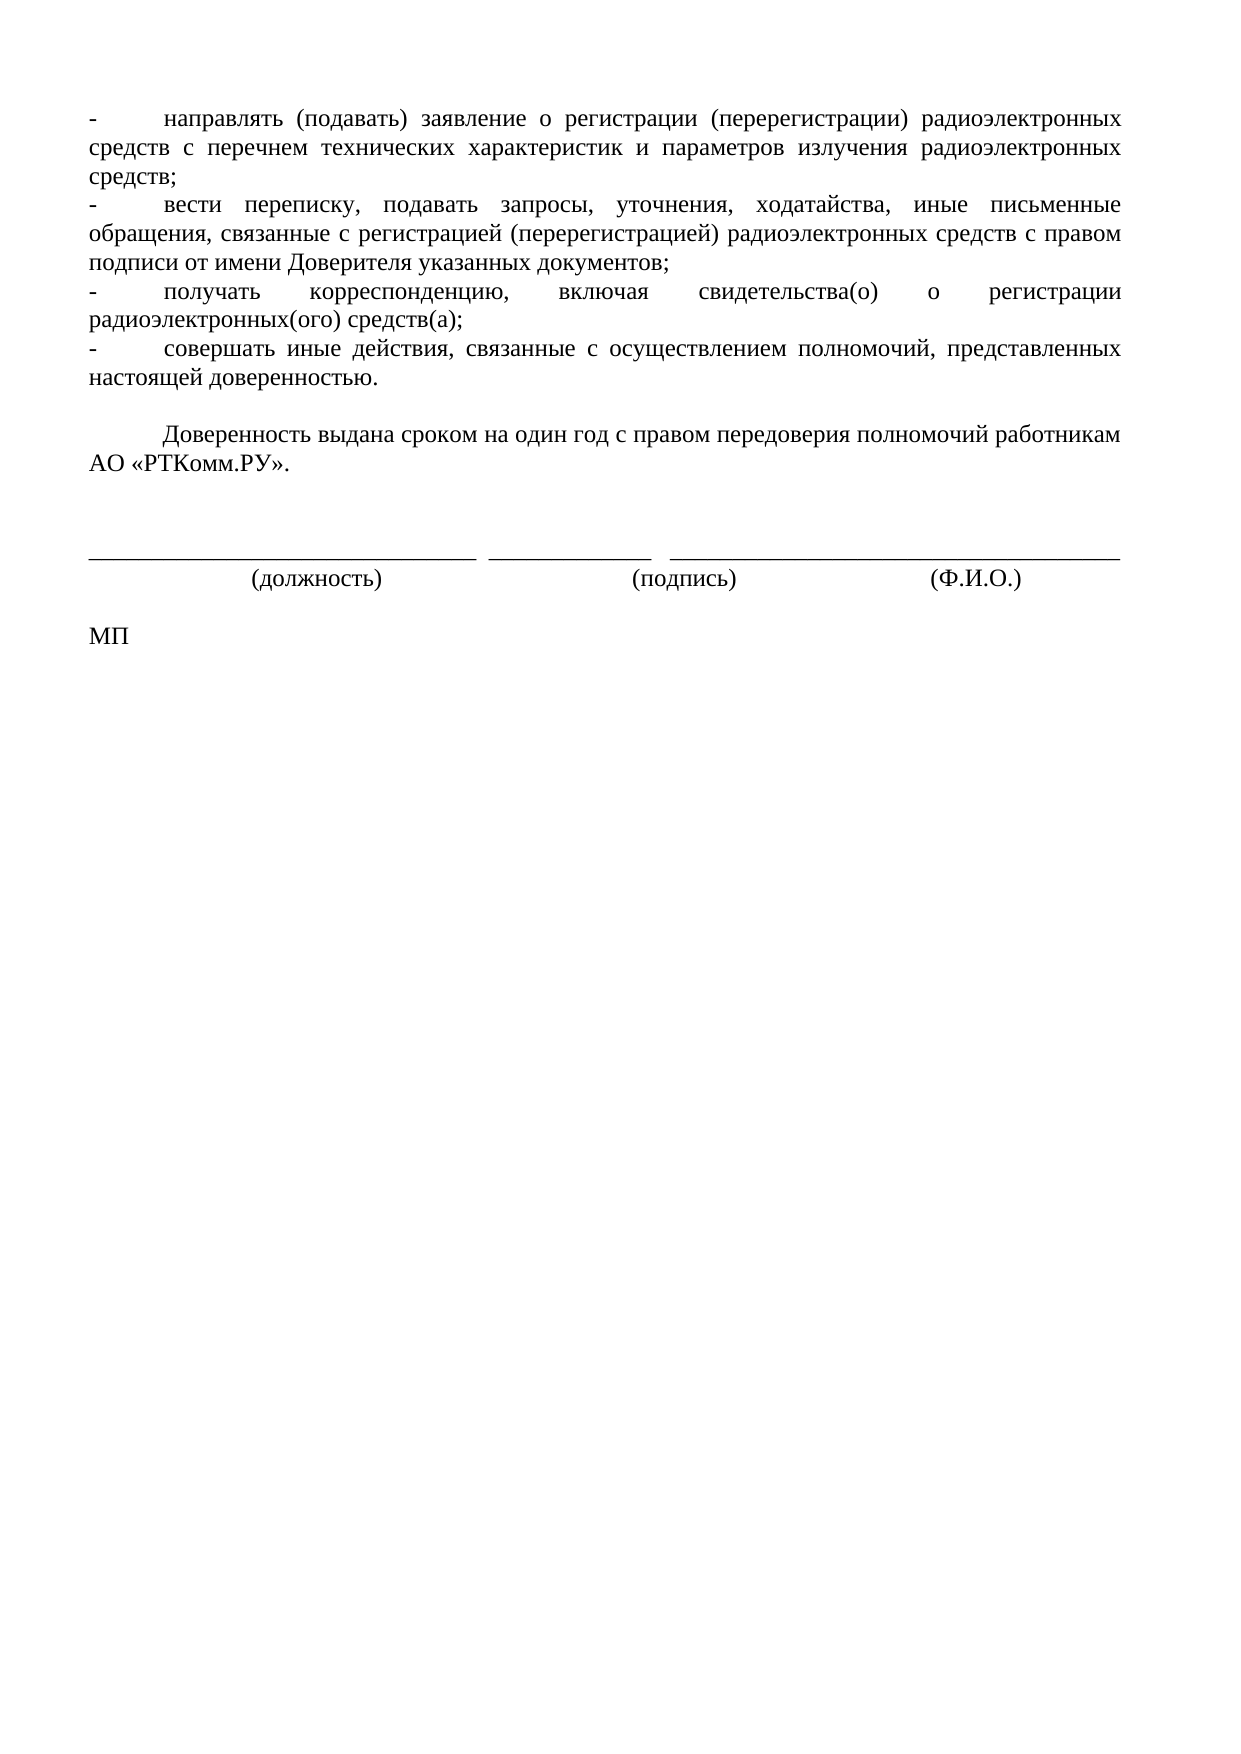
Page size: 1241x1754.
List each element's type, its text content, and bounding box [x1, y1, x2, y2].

text - вести переписку, подавать запросы, уточнения, ходатайства, иные письменные обращения, связанные с регистрацией (перерегистрацией) радиоэлектронных средств с правом подписи от имени Доверителя указанных документов; [89, 189, 1122, 276]
text - совершать иные действия, связанные с осуществлением полномочий, представленных настоящей доверенностью. [89, 333, 1122, 391]
text (должность) (подпись) (Ф.И.О.) [89, 563, 1122, 592]
text МП [89, 621, 1122, 649]
text - направлять (подавать) заявление о регистрации (перерегистрации) радиоэлектронных средств с перечнем технических характеристик и параметров излучения радиоэлектронных средств; [89, 103, 1122, 189]
text - получать корреспонденцию, включая свидетельства(о) о регистрации радиоэлектронных(ого) средств(а); [89, 276, 1122, 333]
text _______________________________ _____________ ____________________________________ [89, 534, 1122, 563]
text Доверенность выдана сроком на один год с правом передоверия полномочий работникам АО «РТКомм.РУ». [89, 419, 1122, 477]
